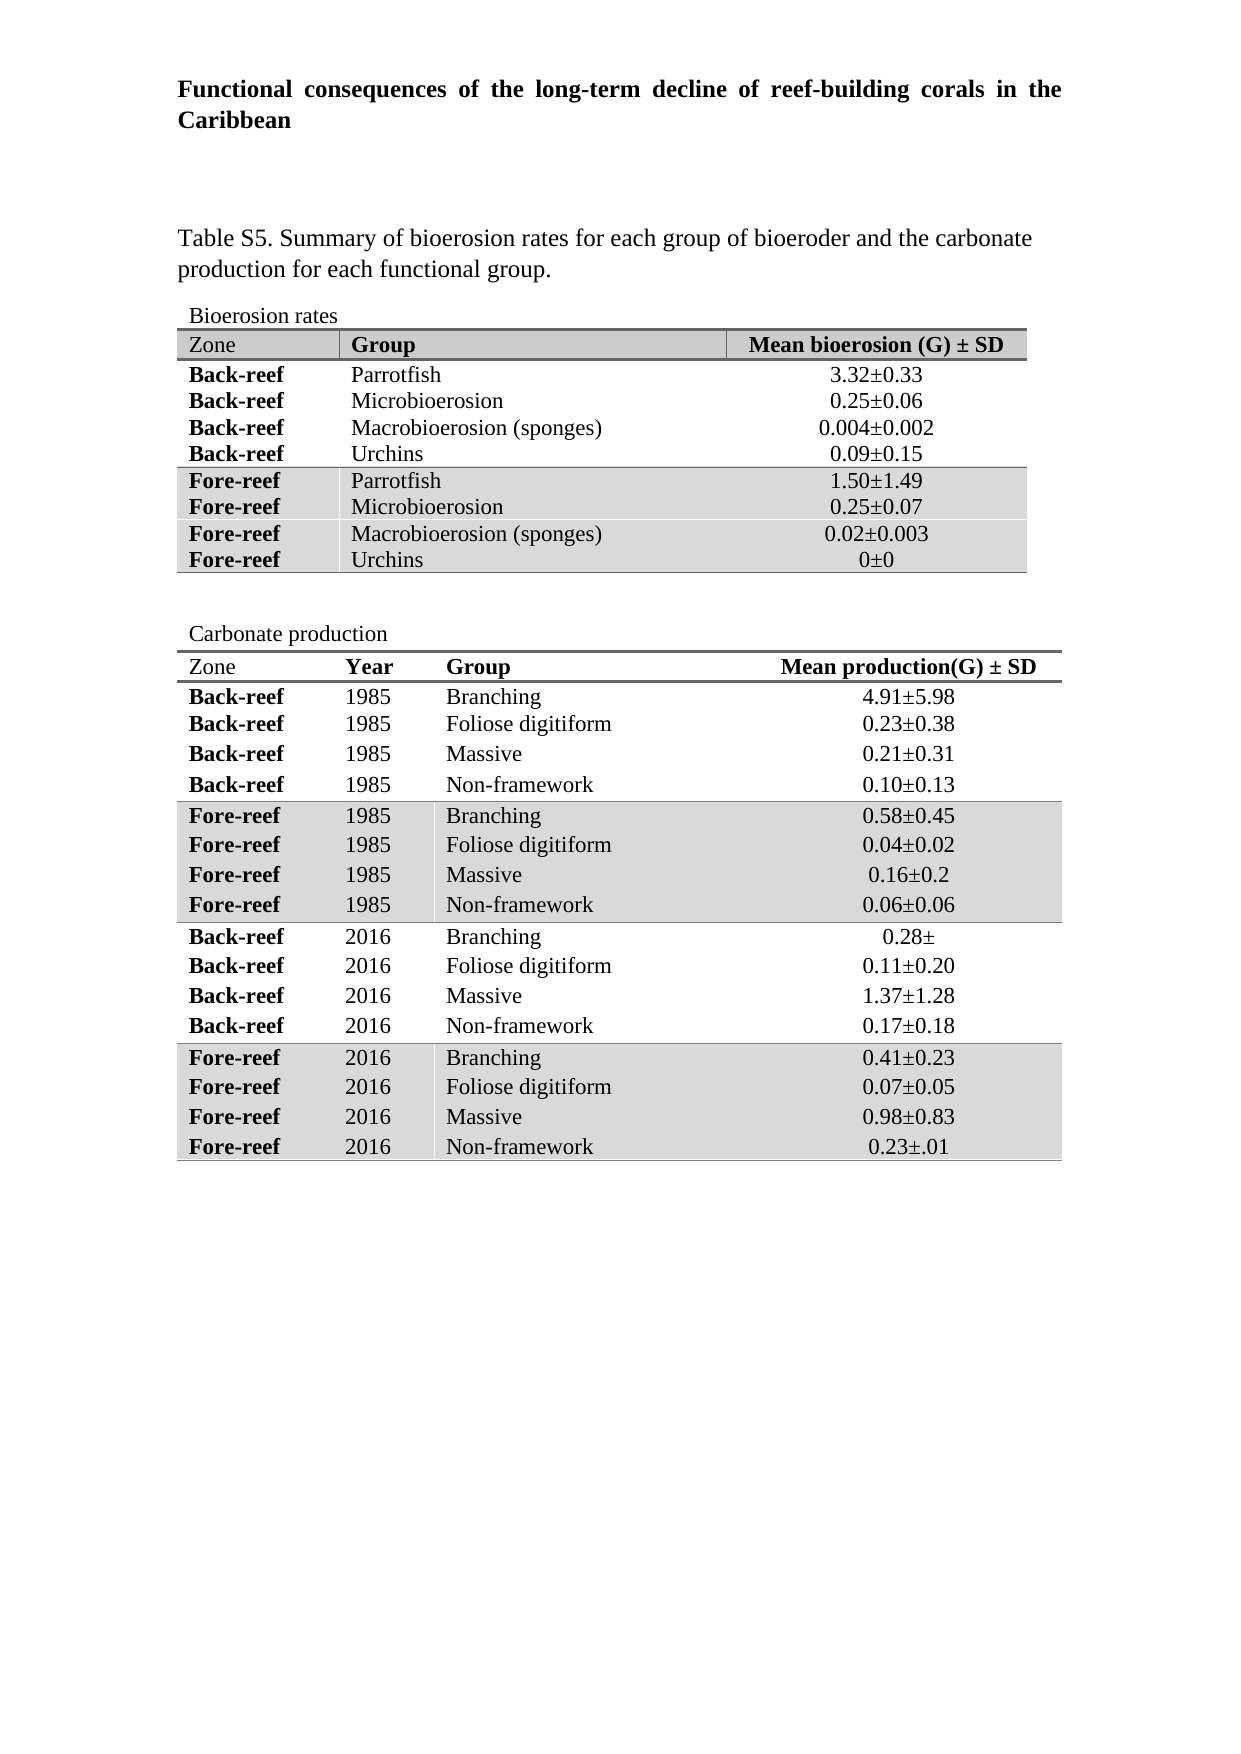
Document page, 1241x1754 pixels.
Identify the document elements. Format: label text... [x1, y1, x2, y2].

text Table S5. Summary of bioerosion rates for each group of bioeroder and the carbonate production for each functional group. [177, 223, 1063, 283]
table_cell Fore-reef [177, 546, 339, 572]
table_cell 0.09±0.15 [726, 440, 1027, 466]
table_cell Foliose digitiform [435, 710, 755, 741]
table_cell 0.10±0.13 [755, 771, 1062, 801]
table_cell Fore-reef [177, 1073, 334, 1103]
table_cell 0.21±0.31 [755, 741, 1062, 771]
table_cell Microbioerosion [340, 387, 726, 414]
table_cell Back-reef [177, 387, 339, 414]
table_cell Non-framework [435, 1133, 755, 1159]
table_cell 0.06±0.06 [755, 892, 1062, 922]
table_cell 0.58±0.45 [755, 802, 1062, 831]
table_cell Back-reef [177, 923, 334, 952]
table_cell Mean bioerosion (G) ± SD [727, 331, 1027, 358]
table_cell 1985 [334, 831, 434, 861]
table_cell 1985 [334, 710, 434, 741]
table_cell Back-reef [177, 683, 334, 710]
table_cell 0.23±.01 [755, 1133, 1062, 1159]
table_cell Back-reef [177, 440, 339, 466]
table_cell 2016 [334, 1073, 434, 1103]
table_cell Foliose digitiform [435, 831, 755, 861]
table_cell 0.98±0.83 [755, 1103, 1062, 1133]
table_cell Fore-reef [177, 1103, 334, 1133]
table_cell 2016 [334, 923, 434, 952]
table_cell 3.32±0.33 [726, 361, 1027, 387]
table_cell Fore-reef [177, 1133, 334, 1159]
table_cell 1985 [334, 861, 434, 892]
table_cell 1985 [334, 741, 434, 771]
table_cell 0.07±0.05 [755, 1073, 1062, 1103]
table_cell Macrobioerosion (sponges) [340, 414, 726, 440]
table_cell Back-reef [177, 982, 334, 1012]
table_cell Parrotfish [340, 361, 726, 387]
table_cell Back-reef [177, 952, 334, 982]
table_header Bioerosion rates [177, 302, 1027, 328]
table_cell 4.91±5.98 [755, 683, 1062, 710]
table_cell Massive [435, 741, 755, 771]
table_cell Massive [435, 982, 755, 1012]
table_cell 0.17±0.18 [755, 1013, 1062, 1043]
table_cell Branching [435, 923, 755, 952]
table_cell 0.41±0.23 [755, 1044, 1062, 1073]
table_cell Back-reef [177, 361, 339, 387]
table_cell Fore-reef [177, 802, 334, 831]
table_cell 1985 [334, 892, 434, 922]
table_cell Non-framework [435, 1013, 755, 1043]
table_cell Foliose digitiform [435, 1073, 755, 1103]
table_cell 0.28± [755, 923, 1062, 952]
table_cell Fore-reef [177, 468, 339, 493]
table_cell Branching [435, 683, 755, 710]
table_cell Massive [435, 861, 755, 892]
table_cell Fore-reef [177, 861, 334, 892]
table_cell 1985 [334, 683, 434, 710]
table_cell 0±0 [726, 546, 1027, 572]
table_cell Microbioerosion [340, 493, 726, 519]
table_cell Massive [435, 1103, 755, 1133]
table_cell 1.50±1.49 [726, 468, 1027, 493]
table_cell 0.11±0.20 [755, 952, 1062, 982]
table_cell Branching [435, 1044, 755, 1073]
table_cell 2016 [334, 982, 434, 1012]
table_cell Zone [177, 331, 339, 358]
table_cell 0.04±0.02 [755, 831, 1062, 861]
table_cell Non-framework [435, 892, 755, 922]
table_cell 1985 [334, 802, 434, 831]
table_cell Non-framework [435, 771, 755, 801]
table_cell Fore-reef [177, 520, 339, 546]
table_cell Urchins [340, 440, 726, 466]
table_header Carbonate production [177, 620, 1062, 650]
table_cell Mean production(G) ± SD [755, 653, 1062, 680]
table_cell Group [340, 331, 726, 358]
table_cell Fore-reef [177, 831, 334, 861]
table_cell Back-reef [177, 771, 334, 801]
table_cell Back-reef [177, 414, 339, 440]
table_cell Urchins [340, 546, 726, 572]
table_cell Back-reef [177, 710, 334, 741]
table_cell Zone [177, 653, 334, 680]
table_cell 2016 [334, 952, 434, 982]
table_cell Branching [435, 802, 755, 831]
table_cell Fore-reef [177, 493, 339, 519]
table_cell 0.25±0.07 [726, 493, 1027, 519]
table_cell 2016 [334, 1013, 434, 1043]
table_cell Fore-reef [177, 1044, 334, 1073]
table_cell Back-reef [177, 741, 334, 771]
table_cell 2016 [334, 1133, 434, 1159]
table_cell 2016 [334, 1103, 434, 1133]
table_cell 0.16±0.2 [755, 861, 1062, 892]
table_cell Macrobioerosion (sponges) [340, 520, 726, 546]
table_cell Fore-reef [177, 892, 334, 922]
table_cell 1985 [334, 771, 434, 801]
table_cell Back-reef [177, 1013, 334, 1043]
table_cell 2016 [334, 1044, 434, 1073]
table_cell Year [334, 653, 434, 680]
table_cell 1.37±1.28 [755, 982, 1062, 1012]
table_cell 0.02±0.003 [726, 520, 1027, 546]
table_cell 0.23±0.38 [755, 710, 1062, 741]
table_cell Parrotfish [340, 468, 726, 493]
table_cell Foliose digitiform [435, 952, 755, 982]
table_cell Group [435, 653, 755, 680]
table_cell 0.004±0.002 [726, 414, 1027, 440]
table_cell 0.25±0.06 [726, 387, 1027, 414]
